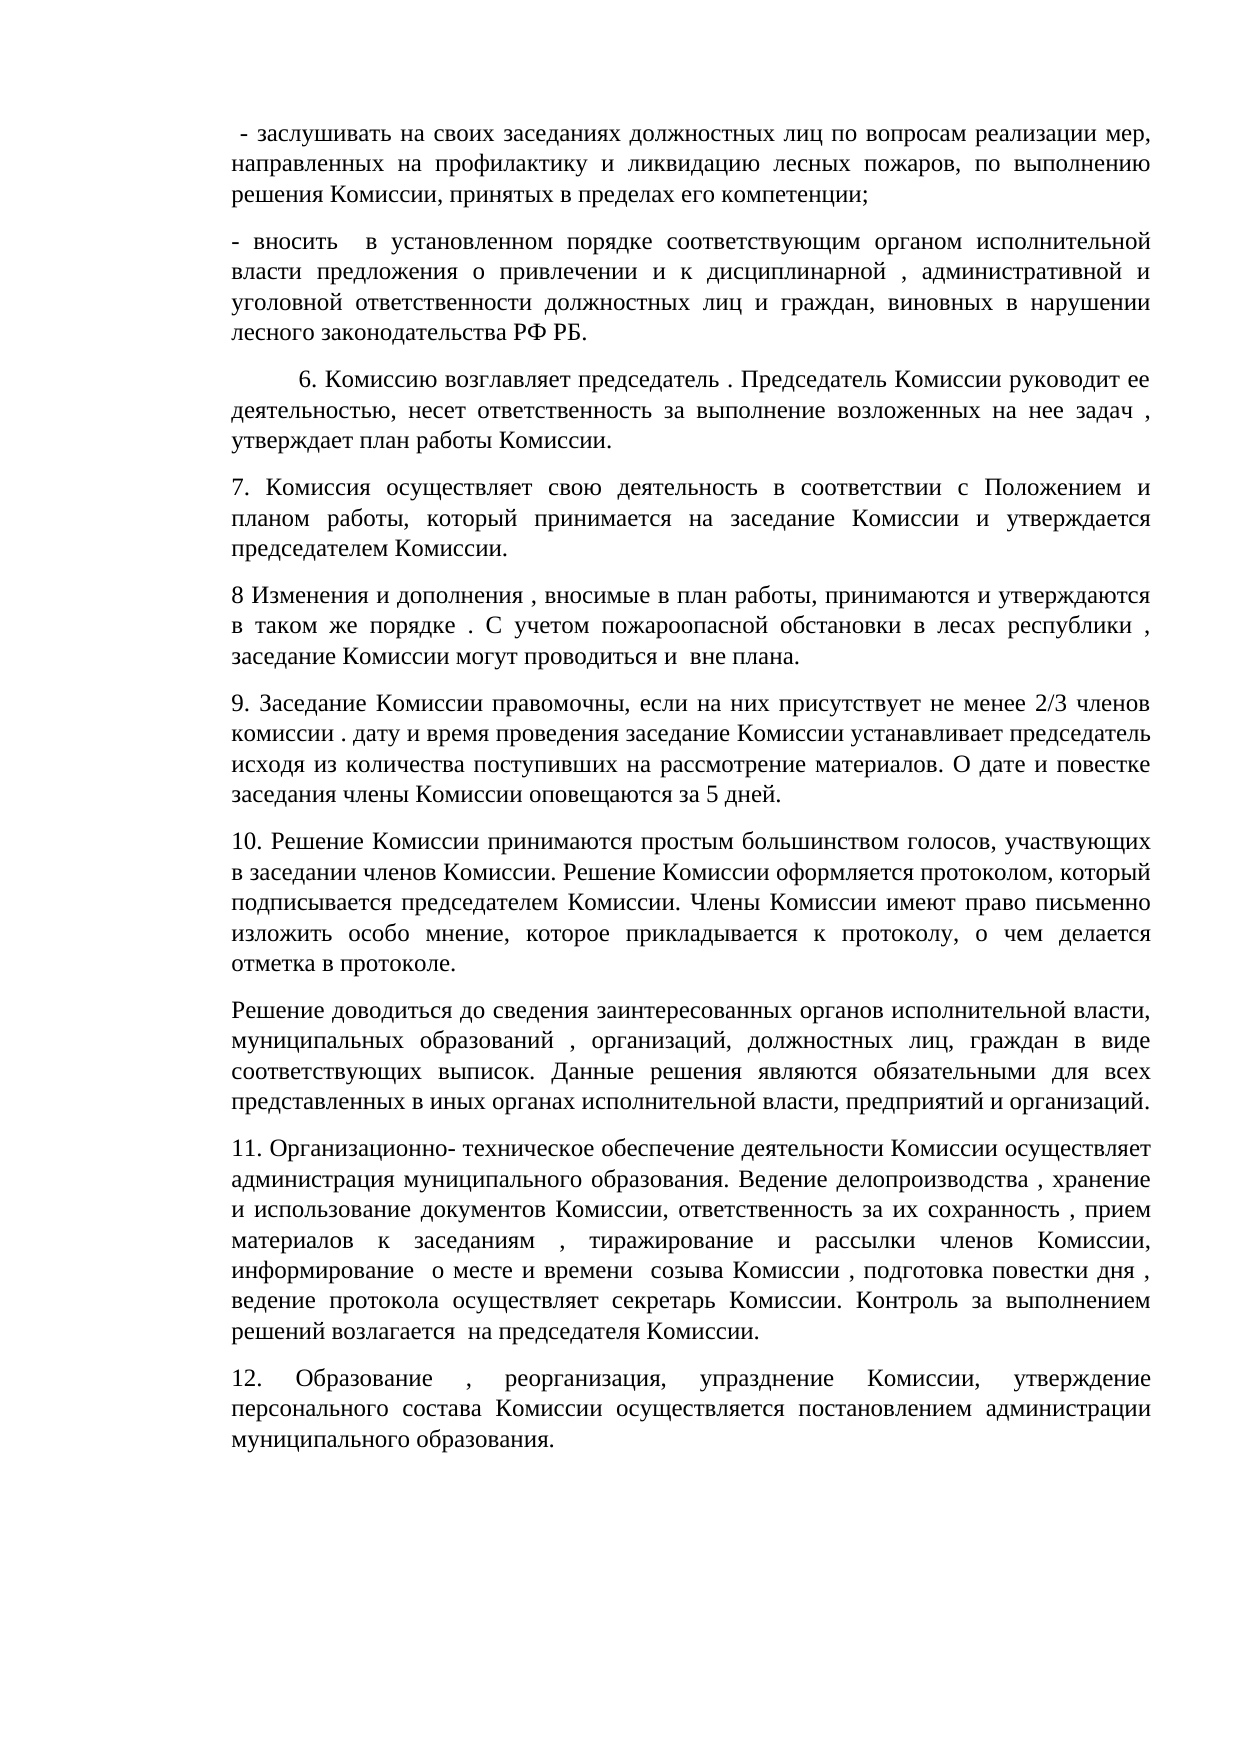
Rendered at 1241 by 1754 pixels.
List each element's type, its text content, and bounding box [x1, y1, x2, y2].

text Решение доводиться до сведения заинтересованных органов исполнительной власти, муниципальных образований , организаций, должностных лиц, граждан в виде соответствующих выписок. Данные решения являются обязательными для всех представленных в иных органах исполнительной власти, предприятий и организаций. [231, 995, 1152, 1115]
text - заслушивать на своих заседаниях должностных лиц по вопросам реализации мер, направленных на профилактику и ликвидацию лесных пожаров, по выполнению решения Комиссии, принятых в пределах его компетенции; [231, 118, 1152, 208]
text - вносить в установленном порядке соответствующим органом исполнительной власти предложения о привлечении и к дисциплинарной , административной и уголовной ответственности должностных лиц и граждан, виновных в нарушении лесного законодательства РФ РБ. [231, 226, 1152, 346]
text 12. Образование , реорганизация, упразднение Комиссии, утверждение персонального состава Комиссии осуществляется постановлением администрации муниципального образования. [231, 1363, 1152, 1453]
text 11. Организационно- техническое обеспечение деятельности Комиссии осуществляет администрация муниципального образования. Ведение делопроизводства , хранение и использование документов Комиссии, ответственность за их сохранность , прием материалов к заседаниям , тиражирование и рассылки членов Комиссии, информирование о месте и времени созыва Комиссии , подготовка повестки дня , ведение протокола осуществляет секретарь Комиссии. Контроль за выполнением решений возлагается на председателя Комиссии. [231, 1133, 1152, 1345]
text 7. Комиссия осуществляет свою деятельность в соответствии с Положением и планом работы, который принимается на заседание Комиссии и утверждается председателем Комиссии. [231, 472, 1152, 562]
text 6. Комиссию возглавляет председатель . Председатель Комиссии руководит ее деятельностью, несет ответственность за выполнение возложенных на нее задач , утверждает план работы Комиссии. [231, 364, 1152, 454]
text 10. Решение Комиссии принимаются простым большинством голосов, участвующих в заседании членов Комиссии. Решение Комиссии оформляется протоколом, который подписывается председателем Комиссии. Члены Комиссии имеют право письменно изложить особо мнение, которое прикладывается к протоколу, о чем делается отметка в протоколе. [231, 826, 1152, 977]
text 8 Изменения и дополнения , вносимые в план работы, принимаются и утверждаются в таком же порядке . С учетом пожароопасной обстановки в лесах республики , заседание Комиссии могут проводиться и вне плана. [231, 580, 1152, 670]
text 9. Заседание Комиссии правомочны, если на них присутствует не менее 2/3 членов комиссии . дату и время проведения заседание Комиссии устанавливает председатель исходя из количества поступивших на рассмотрение материалов. О дате и повестке заседания члены Комиссии оповещаются за 5 дней. [231, 688, 1152, 808]
